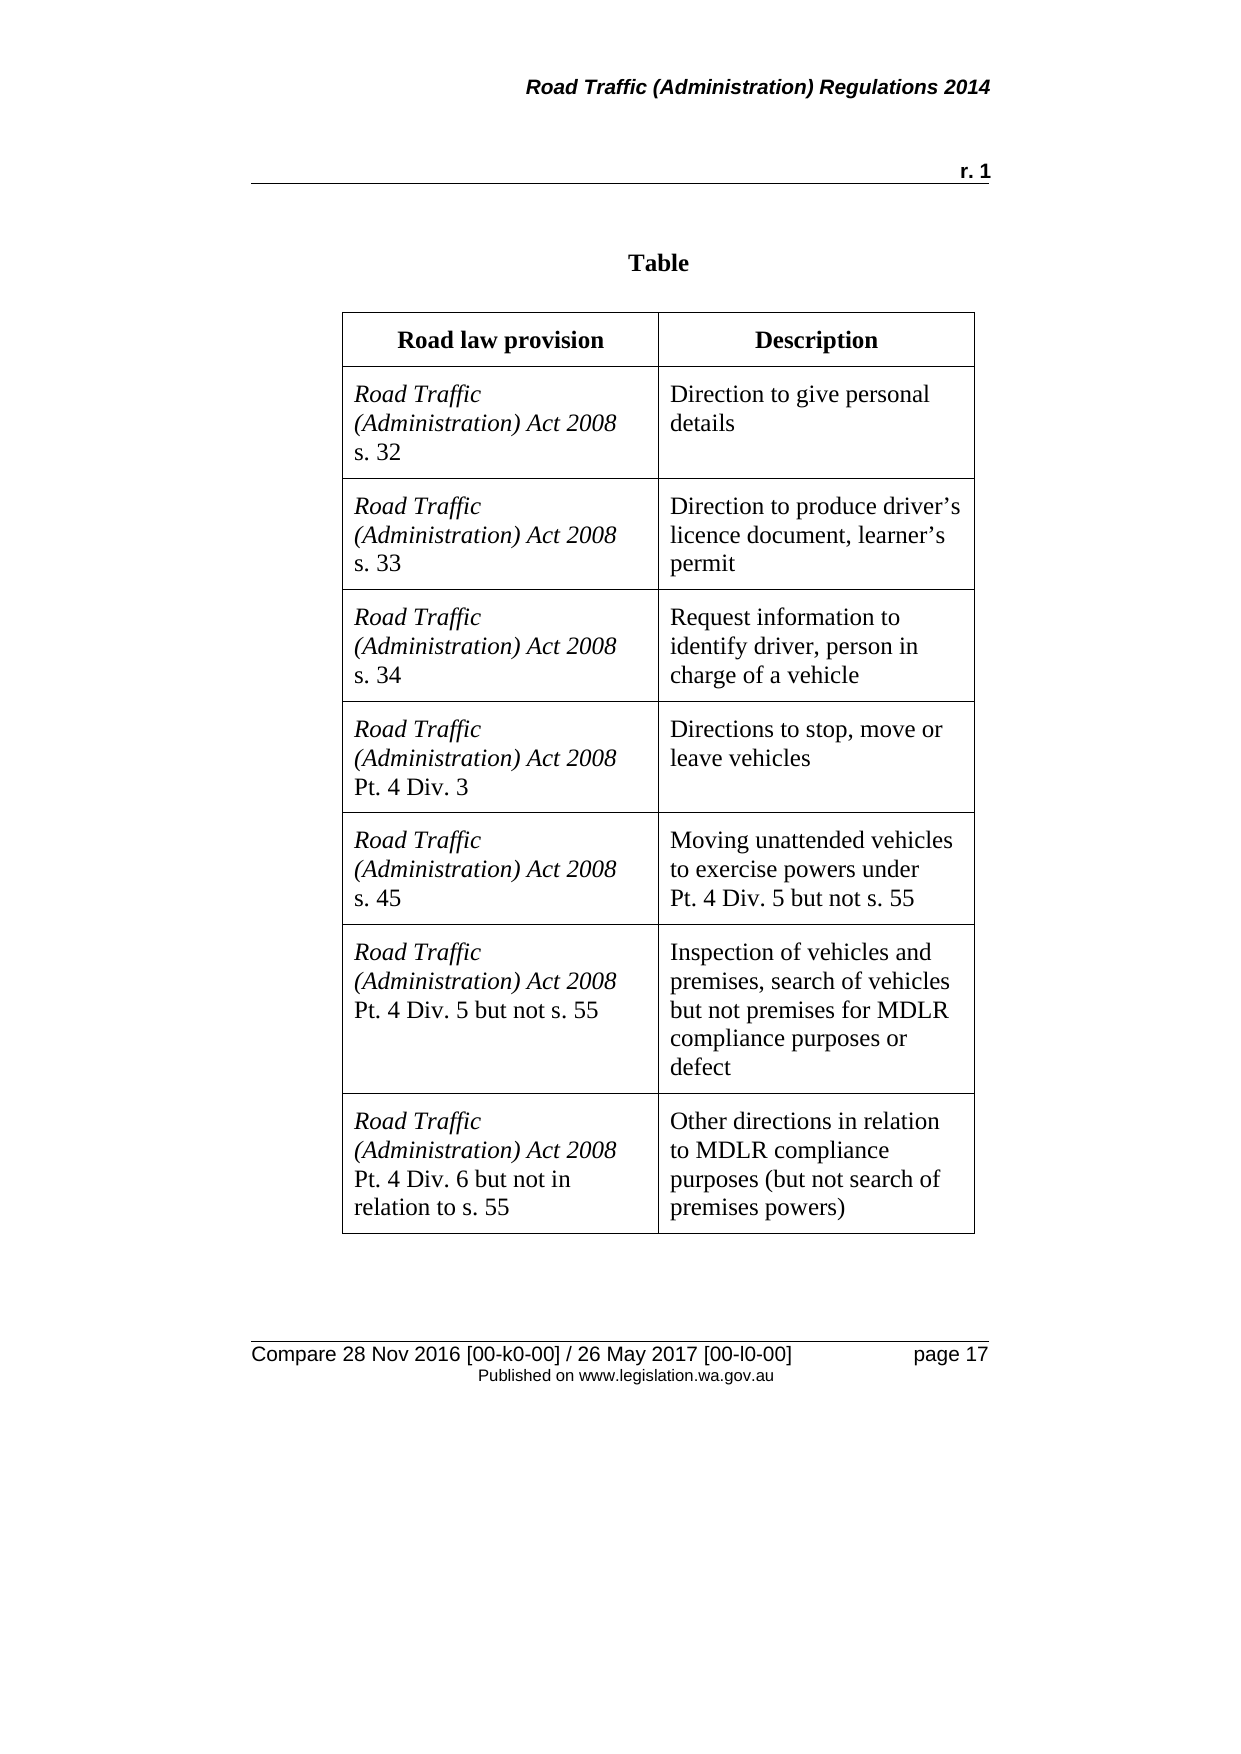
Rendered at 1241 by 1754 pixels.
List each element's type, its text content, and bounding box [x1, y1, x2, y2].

subtitle Table [343, 248, 974, 277]
table_cell Road Traffic (Administration) Act 2008 Pt. 4 Div. 6 but not in relation to s. 55 [343, 1094, 658, 1233]
table_header Road law provision [343, 313, 658, 366]
table_cell Road Traffic (Administration) Act 2008 Pt. 4 Div. 3 [343, 702, 658, 812]
table_cell Moving unattended vehicles to exercise powers under Pt. 4 Div. 5 but not s. 55 [659, 813, 974, 924]
table_cell Directions to stop, move or leave vehicles [659, 702, 974, 812]
table_cell Inspection of vehicles and premises, search of vehicles but not premises for MDLR compliance purposes or defect [659, 925, 974, 1093]
table_cell Road Traffic (Administration) Act 2008 s. 45 [343, 813, 658, 924]
table_cell Direction to give personal details [659, 367, 974, 477]
table_cell Other directions in relation to MDLR compliance purposes (but not search of premises powers) [659, 1094, 974, 1233]
table_cell Request information to identify driver, person in charge of a vehicle [659, 590, 974, 701]
table_cell Road Traffic (Administration) Act 2008 s. 33 [343, 479, 658, 589]
table_cell Road Traffic (Administration) Act 2008 s. 34 [343, 590, 658, 701]
table_cell Road Traffic (Administration) Act 2008 s. 32 [343, 367, 658, 477]
table_header Description [659, 313, 974, 366]
table_cell Road Traffic (Administration) Act 2008 Pt. 4 Div. 5 but not s. 55 [343, 925, 658, 1093]
table_cell Direction to produce driver’s licence document, learner’s permit [659, 479, 974, 589]
